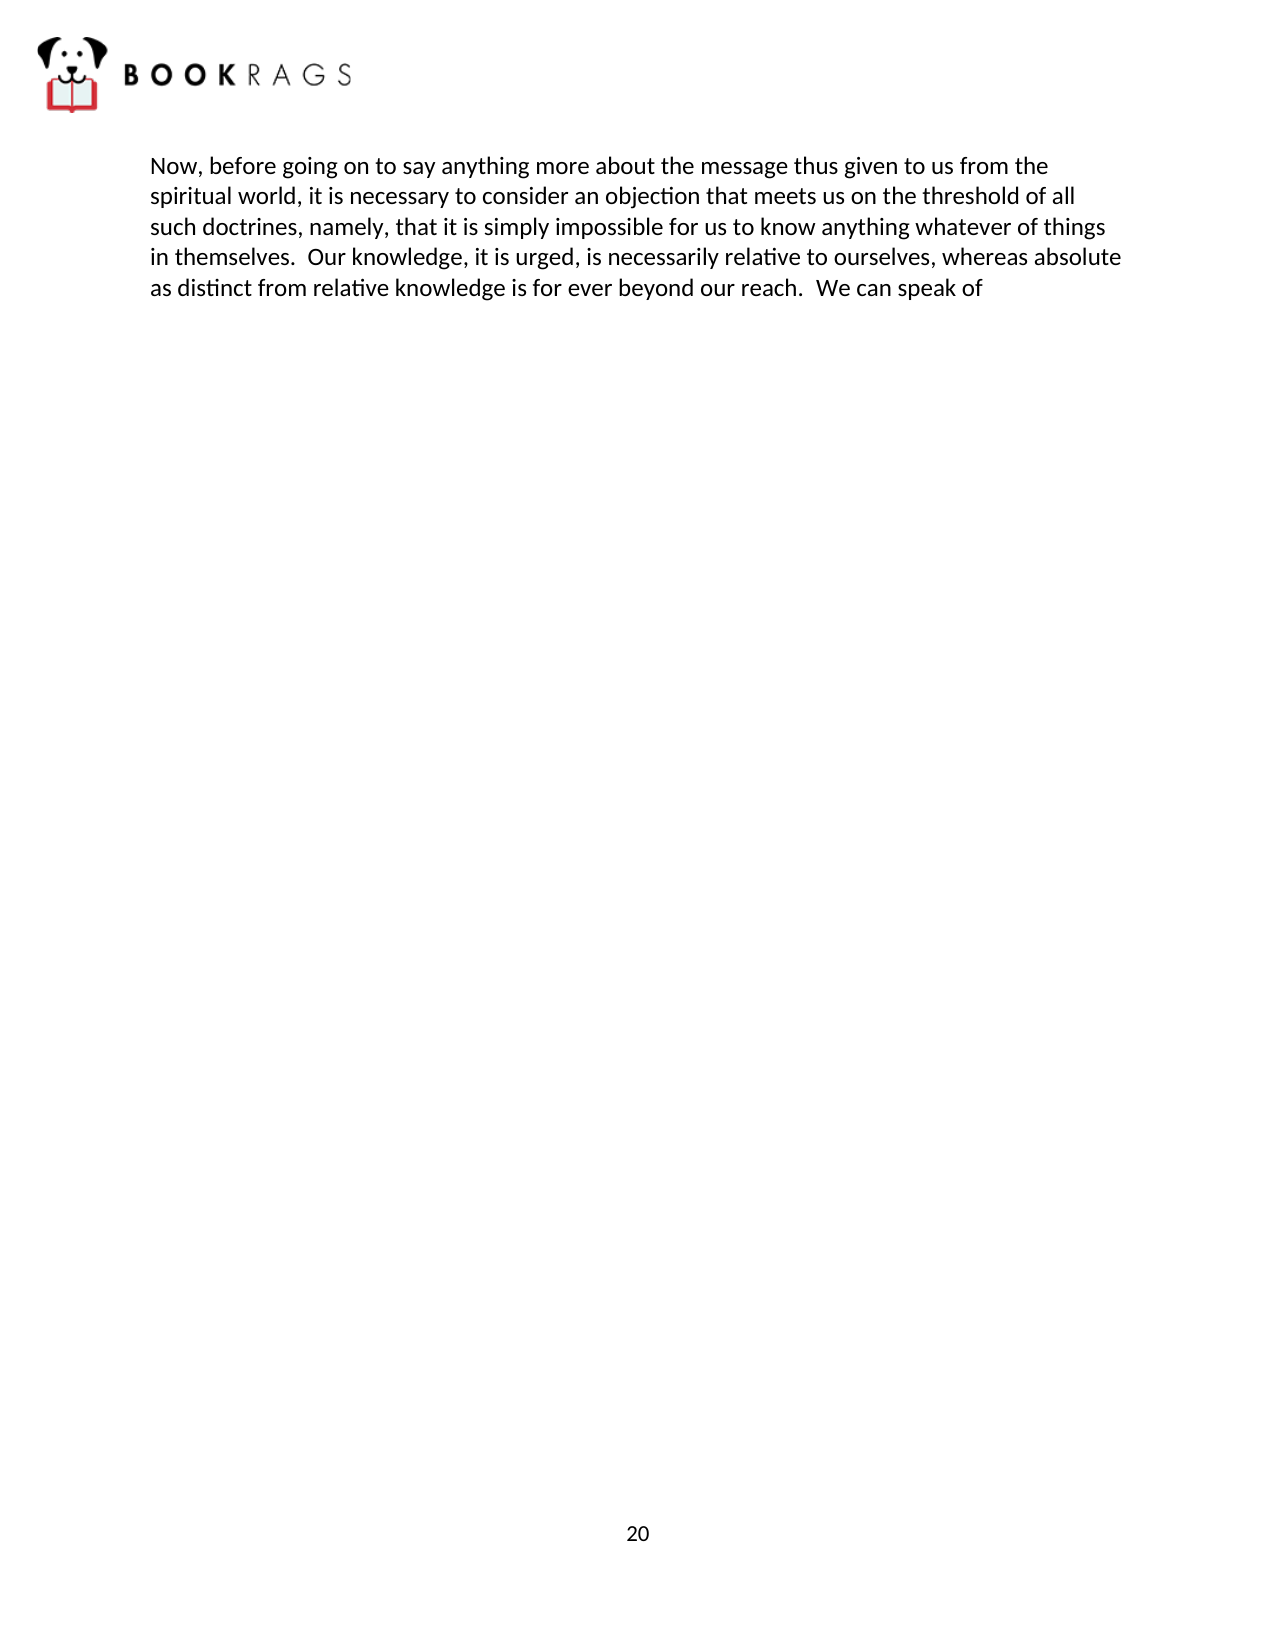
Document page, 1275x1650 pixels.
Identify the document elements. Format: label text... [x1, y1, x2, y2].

picture [37, 37, 351, 113]
text Now, before going on to say anything more about the message thus given to us from the spiritual world, it is necessary to consider an objection that meets us on the threshold of all such doctrines, namely, that it is simply impossible for us to know anything whatever of things in themselves. Our knowledge, it is urged, is necessarily relative to ourselves, whereas absolute as distinct from relative knowledge is for ever beyond our reach. We can speak of [150, 150, 1125, 303]
